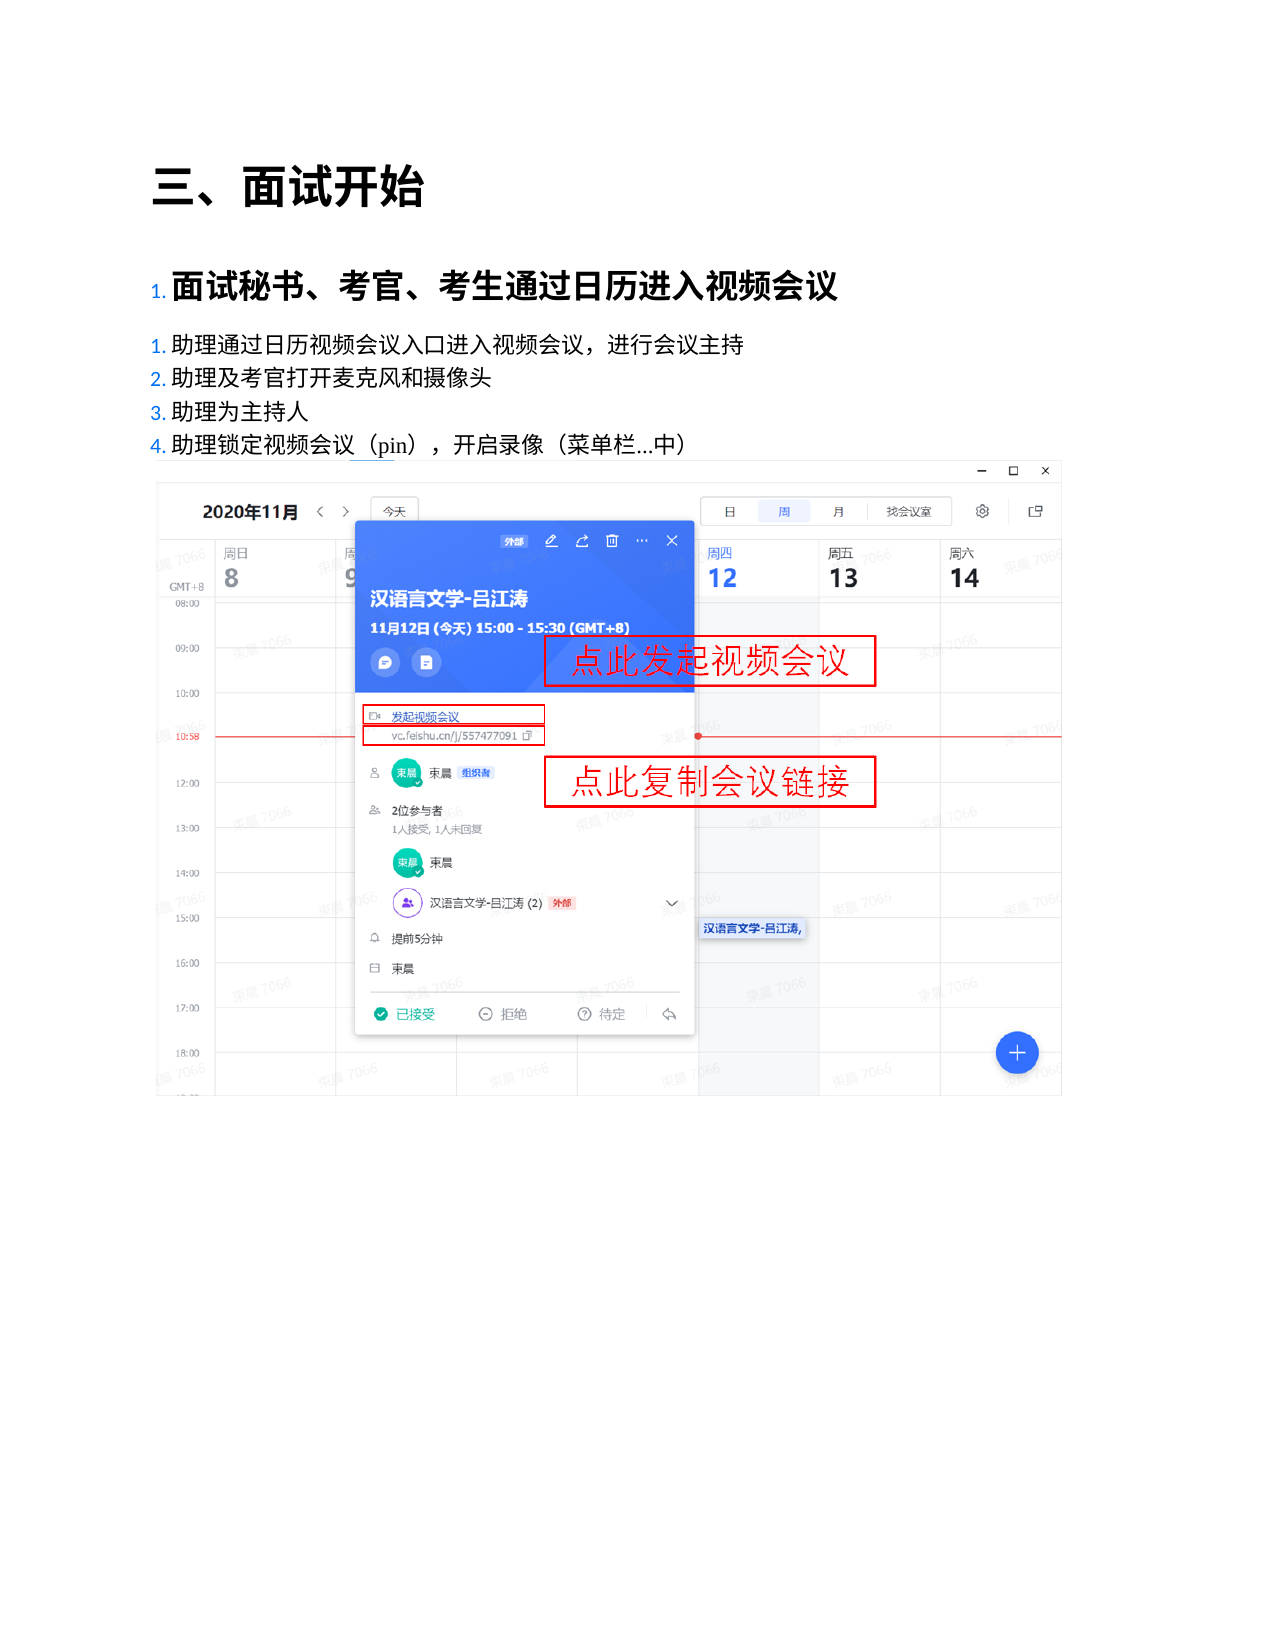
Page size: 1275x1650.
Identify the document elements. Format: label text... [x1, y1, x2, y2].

list 助理通过日历视频会议入口进入视频会议，进行会议主持 [150, 327, 1125, 360]
list 面试秘书、考官、考生通过日历进入视频会议 [150, 260, 1125, 308]
list 助理锁定视频会议（pin），开启录像（菜单栏...中） [150, 427, 1125, 460]
list 助理及考官打开麦克风和摄像头 [150, 360, 1125, 393]
text 三、面试开始 [150, 150, 1125, 216]
list 助理为主持人 [150, 393, 1125, 427]
picture [155, 460, 1062, 1096]
